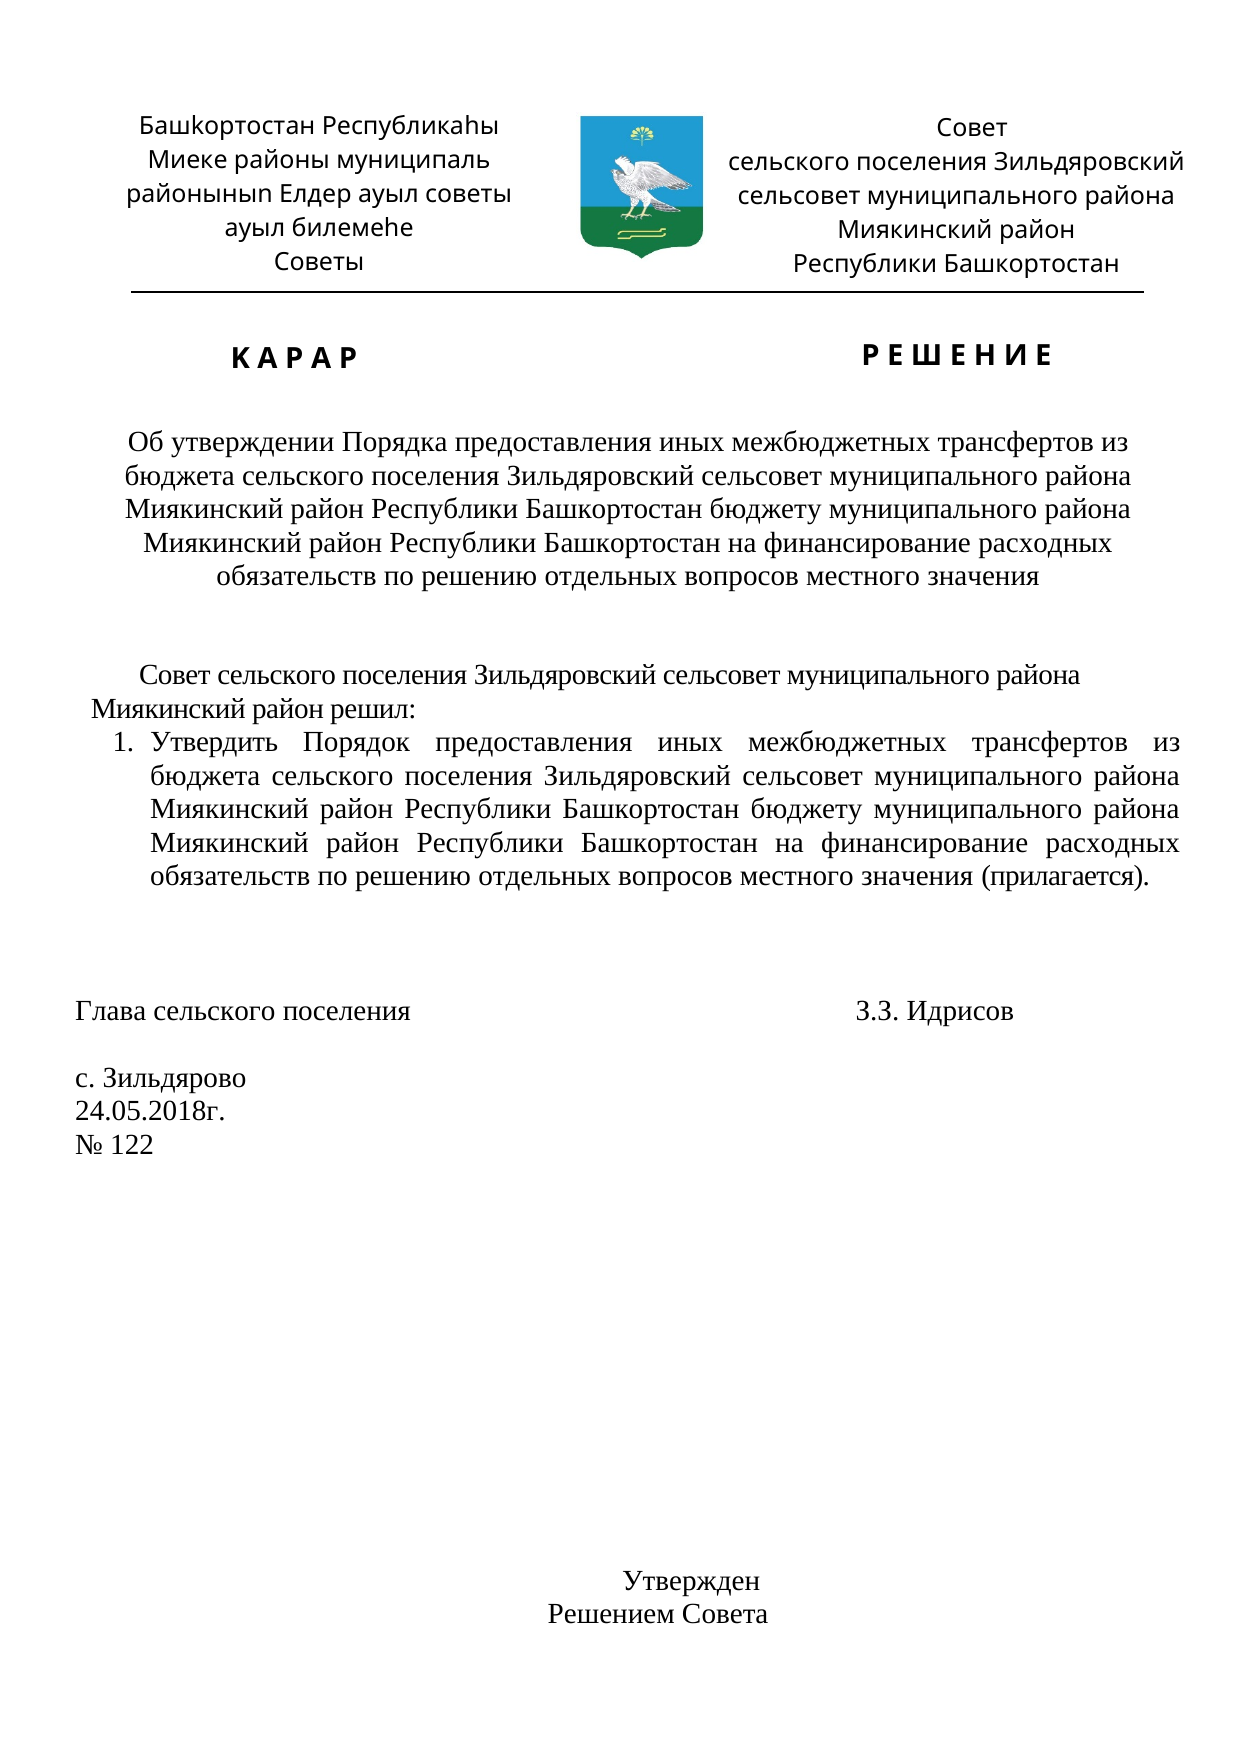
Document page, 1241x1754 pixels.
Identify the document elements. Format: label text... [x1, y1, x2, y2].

text Утвержден [75, 1563, 1181, 1596]
text Об утверждении Порядка предоставления иных межбюджетных трансфертов из бюджета сельского поселения Зильдяровский сельсовет муниципального района Миякинский район Республики Башкортостан бюджету муниципального района Миякинский район Республики Башкортостан на финансирование расходных обязательств по решению отдельных вопросов местного значения [75, 424, 1181, 592]
text Глава сельского поселения З.З. Идрисов [75, 993, 1181, 1026]
text с. Зильдярово [75, 1060, 1181, 1093]
list Утвердить Порядок предоставления иных межбюджетных трансфертов из бюджета сельского поселения Зильдяровский сельсовет муниципального района Миякинский район Республики Башкортостан бюджету муниципального района Миякинский район Республики Башкортостан на финансирование расходных обязательств по решению отдельных вопросов местного значения (прилагается). [112, 724, 1181, 892]
text Решением Совета [547, 1596, 1181, 1630]
text Совет сельского поселения Зильдяровский сельсовет муниципального района Миякинский район решил: [91, 657, 1181, 724]
picture [576, 112, 707, 262]
text № 122 [75, 1127, 1181, 1160]
text 24.05.2018г. [75, 1093, 1181, 1127]
